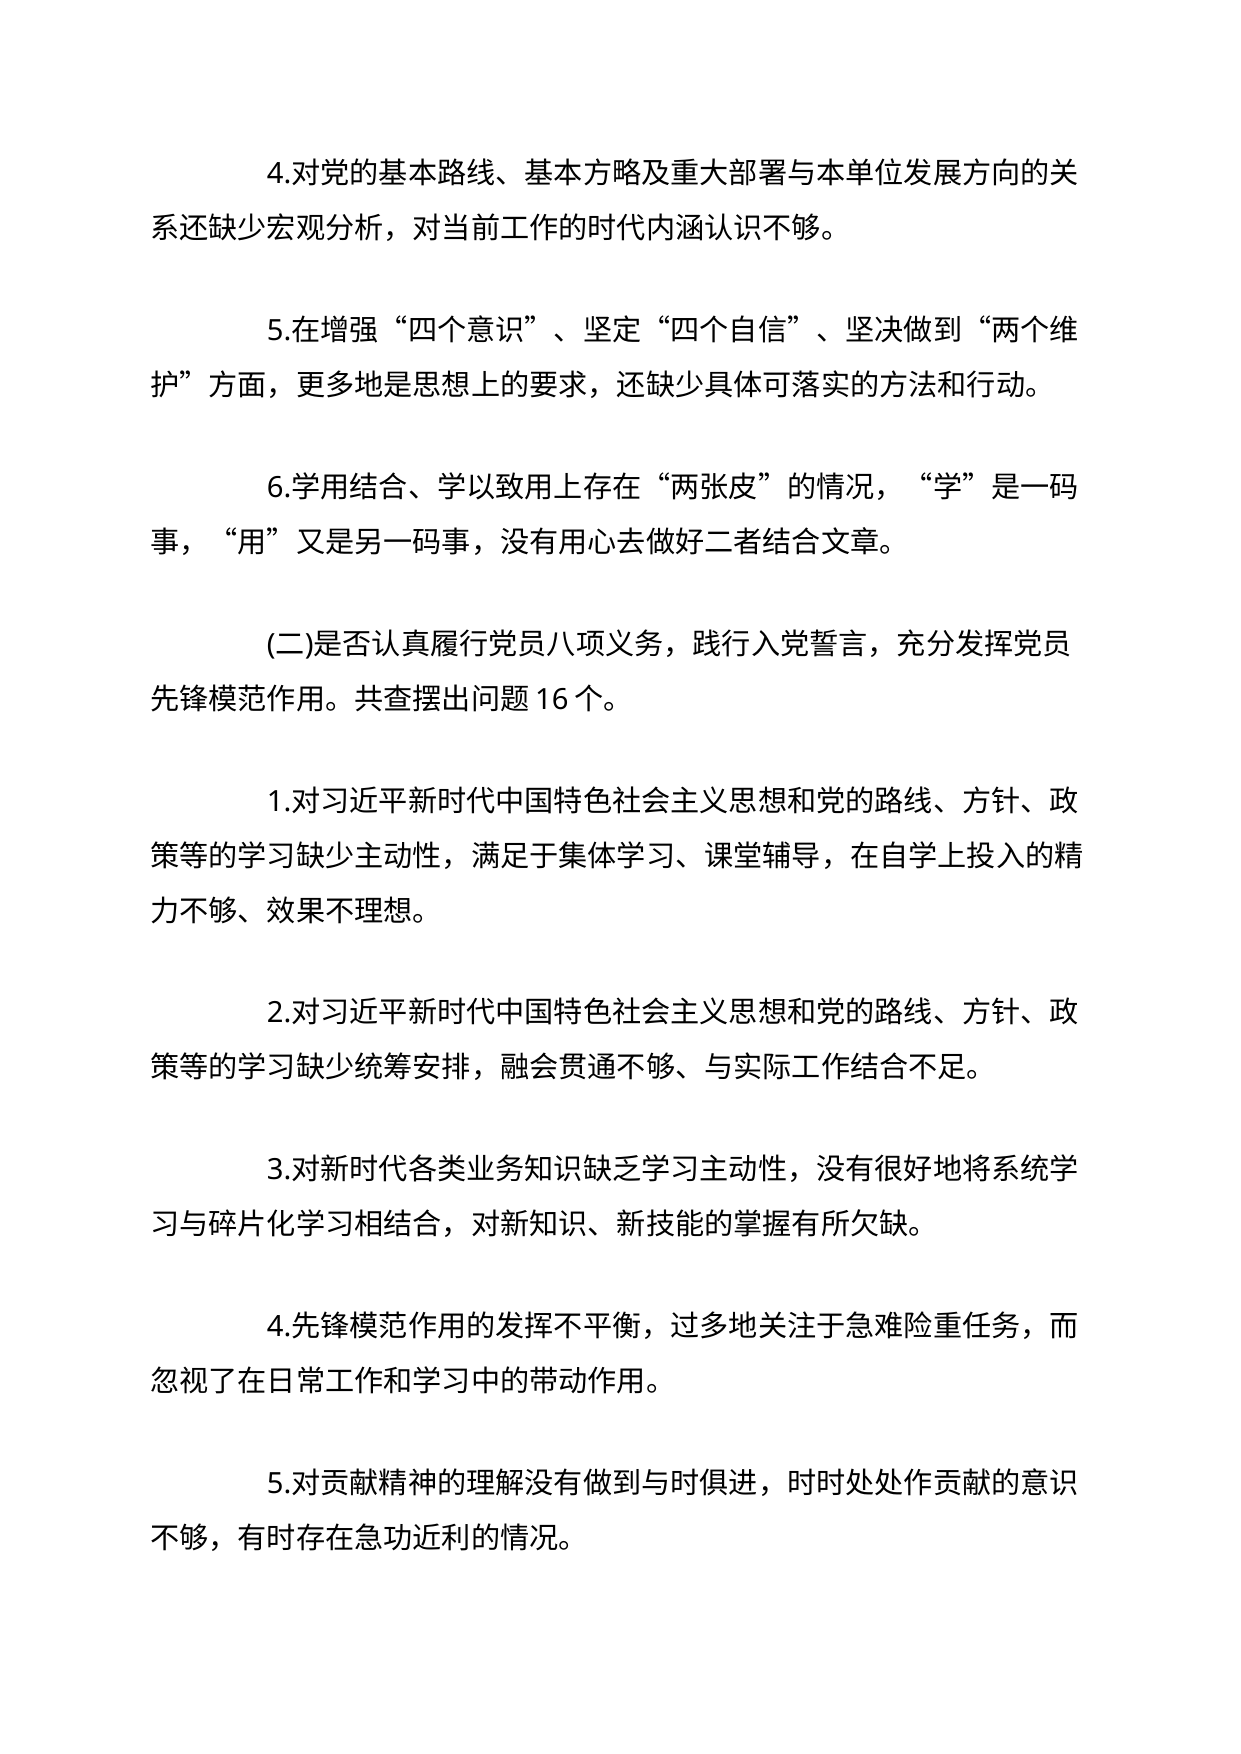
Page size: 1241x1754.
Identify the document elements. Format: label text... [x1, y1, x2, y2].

text 5.对贡献精神的理解没有做到与时俱进，时时处处作贡献的意识不够，有时存在急功近利的情况。 [150, 1459, 1090, 1557]
text 4.对党的基本路线、基本方略及重大部署与本单位发展方向的关系还缺少宏观分析，对当前工作的时代内涵认识不够。 [150, 150, 1090, 247]
text 6.学用结合、学以致用上存在“两张皮”的情况，“学”是一码事，“用”又是另一码事，没有用心去做好二者结合文章。 [150, 463, 1090, 561]
text 5.在增强“四个意识”、坚定“四个自信”、坚决做到“两个维护”方面，更多地是思想上的要求，还缺少具体可落实的方法和行动。 [150, 307, 1090, 404]
text 3.对新时代各类业务知识缺乏学习主动性，没有很好地将系统学习与碎片化学习相结合，对新知识、新技能的掌握有所欠缺。 [150, 1146, 1090, 1243]
text 1.对习近平新时代中国特色社会主义思想和党的路线、方针、政策等的学习缺少主动性，满足于集体学习、课堂辅导，在自学上投入的精力不够、效果不理想。 [150, 777, 1090, 929]
text 2.对习近平新时代中国特色社会主义思想和党的路线、方针、政策等的学习缺少统筹安排，融会贯通不够、与实际工作结合不足。 [150, 989, 1090, 1086]
text 4.先锋模范作用的发挥不平衡，过多地关注于急难险重任务，而忽视了在日常工作和学习中的带动作用。 [150, 1302, 1090, 1400]
text (二)是否认真履行党员八项义务，践行入党誓言，充分发挥党员先锋模范作用。共查摆出问题16个。 [150, 620, 1090, 718]
